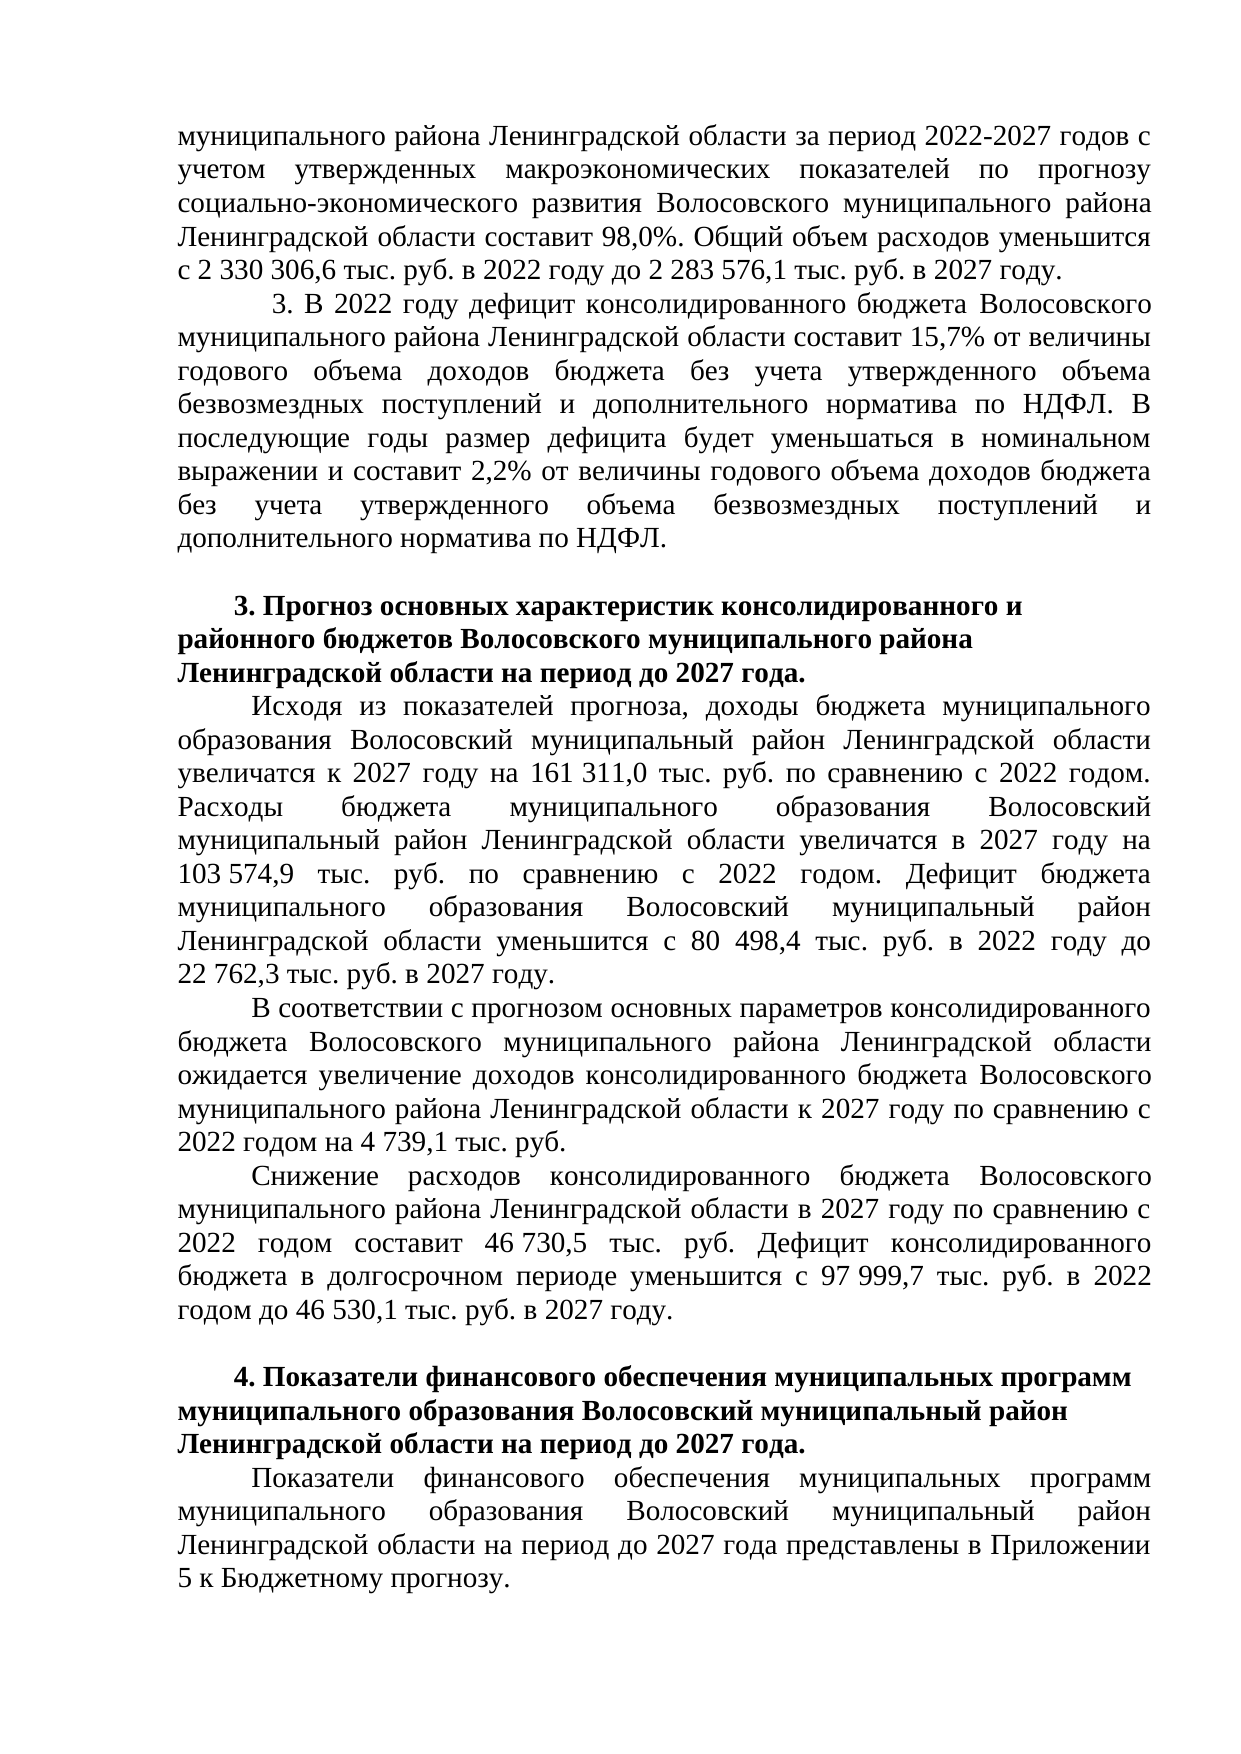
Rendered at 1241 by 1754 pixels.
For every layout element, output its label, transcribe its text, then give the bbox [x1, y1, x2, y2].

text 3. Прогноз основных характеристик консолидированного и районного бюджетов Волосовского муниципального района Ленинградской области на период до 2027 года. [177, 588, 1152, 688]
text 4. Показатели финансового обеспечения муниципальных программ муниципального образования Волосовский муниципальный район Ленинградской области на период до 2027 года. [177, 1359, 1152, 1460]
text 3. В 2022 году дефицит консолидированного бюджета Волосовского муниципального района Ленинградской области составит 15,7% от величины годового объема доходов бюджета без учета утвержденного объема безвозмездных поступлений и дополнительного норматива по НДФЛ. В последующие годы размер дефицита будет уменьшаться в номинальном выражении и составит 2,2% от величины годового объема доходов бюджета без учета утвержденного объема безвозмездных поступлений и дополнительного норматива по НДФЛ. [177, 286, 1152, 554]
text Исходя из показателей прогноза, доходы бюджета муниципального образования Волосовский муниципальный район Ленинградской области увеличатся к 2027 году на 161 311,0 тыс. руб. по сравнению с 2022 годом. Расходы бюджета муниципального образования Волосовский муниципальный район Ленинградской области увеличатся в 2027 году на 103 574,9 тыс. руб. по сравнению с 2022 годом. Дефицит бюджета муниципального образования Волосовский муниципальный район Ленинградской области уменьшится с 80 498,4 тыс. руб. в 2022 году до 22 762,3 тыс. руб. в 2027 году. [177, 688, 1152, 990]
text В соответствии с прогнозом основных параметров консолидированного бюджета Волосовского муниципального района Ленинградской области ожидается увеличение доходов консолидированного бюджета Волосовского муниципального района Ленинградской области к 2027 году по сравнению с 2022 годом на 4 739,1 тыс. руб. [177, 990, 1152, 1158]
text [177, 118, 1152, 286]
text Снижение расходов консолидированного бюджета Волосовского муниципального района Ленинградской области в 2027 году по сравнению с 2022 годом составит 46 730,5 тыс. руб. Дефицит консолидированного бюджета в долгосрочном периоде уменьшится с 97 999,7 тыс. руб. в 2022 годом до 46 530,1 тыс. руб. в 2027 году. [177, 1158, 1152, 1326]
text Показатели финансового обеспечения муниципальных программ муниципального образования Волосовский муниципальный район Ленинградской области на период до 2027 года представлены в Приложении 5 к Бюджетному прогнозу. [177, 1460, 1152, 1594]
